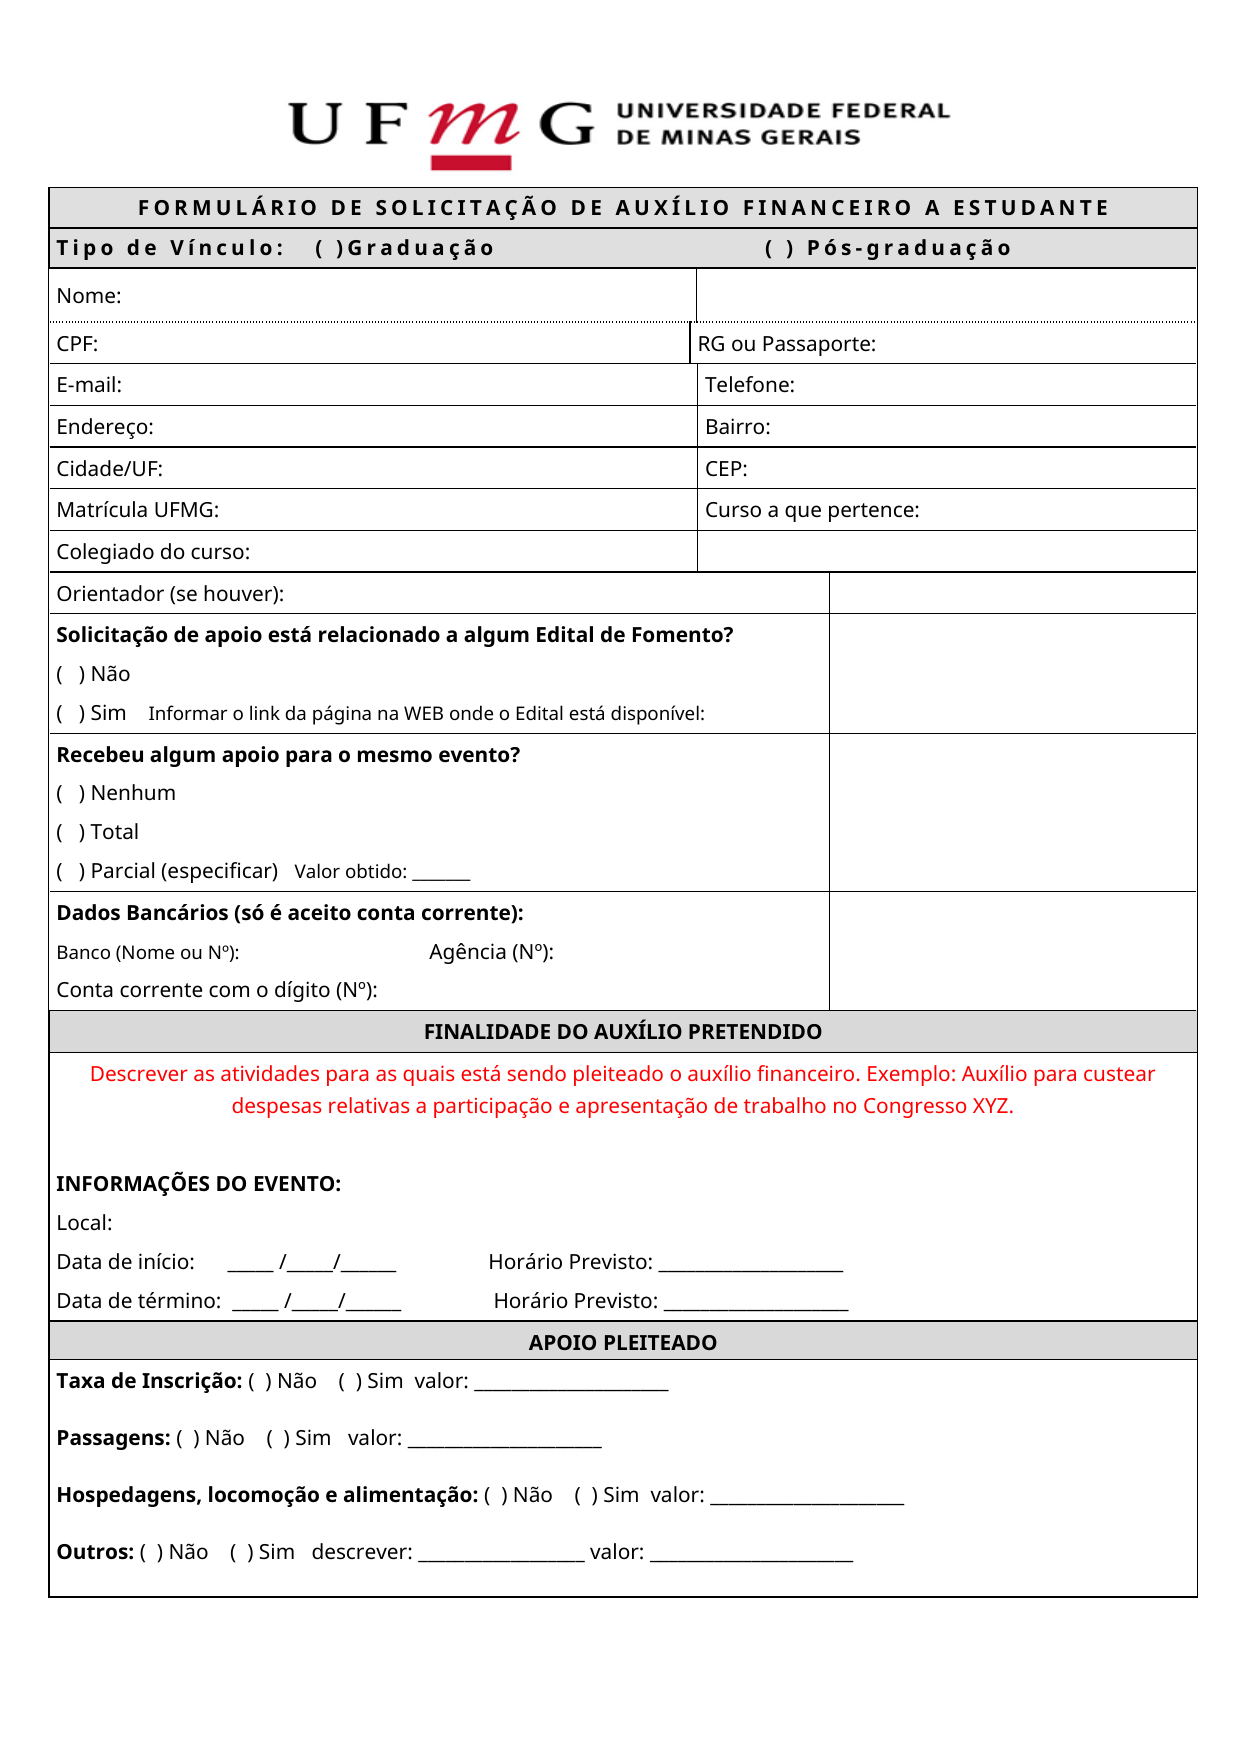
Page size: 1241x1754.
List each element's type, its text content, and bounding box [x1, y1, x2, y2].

table_cell APOIO PLEITEADO [50, 1322, 1197, 1359]
table_cell Tipo de Vínculo: ( )Graduação ( ) Pós-graduação [50, 229, 1197, 267]
table_cell Telefone: [698, 363, 1197, 405]
table_cell RG ou Passaporte: [691, 321, 1197, 363]
table_cell [698, 530, 1197, 571]
picture [251, 73, 996, 187]
table_cell Matrícula UFMG: [49, 489, 697, 530]
table_cell CEP: [698, 446, 1197, 488]
table_header FORMULÁRIO DE SOLICITAÇÃO DE AUXÍLIO FINANCEIRO A ESTUDANTE [50, 188, 1197, 227]
table_cell Nome: [49, 269, 696, 321]
table_cell [830, 571, 1197, 613]
table_cell Taxa de Inscrição: ( ) Não ( ) Sim valor: _____________________ Passagens: ( ) Não ( ) Sim valor: _____________________ Hospedagens, locomoção e alimentação: ( ) Não ( ) Sim valor: _____________________ Outros: ( ) Não ( ) Sim descrever: __________________ valor: ______________________ [50, 1360, 1197, 1596]
table_cell CPF: [49, 321, 689, 363]
table_cell [830, 891, 1197, 1010]
table_cell Solicitação de apoio está relacionado a algum Edital de Fomento? ( ) Não ( ) Sim Informar o link da página na WEB onde o Edital está disponível: [49, 614, 829, 732]
table_cell FINALIDADE DO AUXÍLIO PRETENDIDO [50, 1010, 1197, 1052]
table_cell Descrever as atividades para as quais está sendo pleiteado o auxílio financeiro. Exemplo: Auxílio para custear despesas relativas a participação e apresentação de trabalho no Congresso XYZ. INFORMAÇÕES DO EVENTO: Local: Data de início: _____ /_____/______ Horário Previsto: ____________________ Data de término: _____ /_____/______ Horário Previsto: ____________________ [50, 1053, 1197, 1320]
table_cell Colegiado do curso: [49, 531, 697, 571]
table_cell [830, 613, 1197, 732]
table_cell Endereço: [49, 406, 697, 446]
table_cell [830, 733, 1197, 891]
table_cell E-mail: [49, 364, 697, 405]
table_cell Cidade/UF: [49, 447, 697, 488]
table_cell Curso a que pertence: [698, 488, 1197, 530]
table_cell Orientador (se houver): [49, 572, 829, 613]
table_cell [697, 267, 1197, 321]
table_cell Bairro: [698, 405, 1197, 446]
table_cell Dados Bancários (só é aceito conta corrente): Banco (Nome ou Nº): Agência (Nº): Conta corrente com o dígito (Nº): [49, 892, 829, 1010]
table_cell Recebeu algum apoio para o mesmo evento? ( ) Nenhum ( ) Total ( ) Parcial (especificar) Valor obtido: _______ [49, 734, 829, 891]
